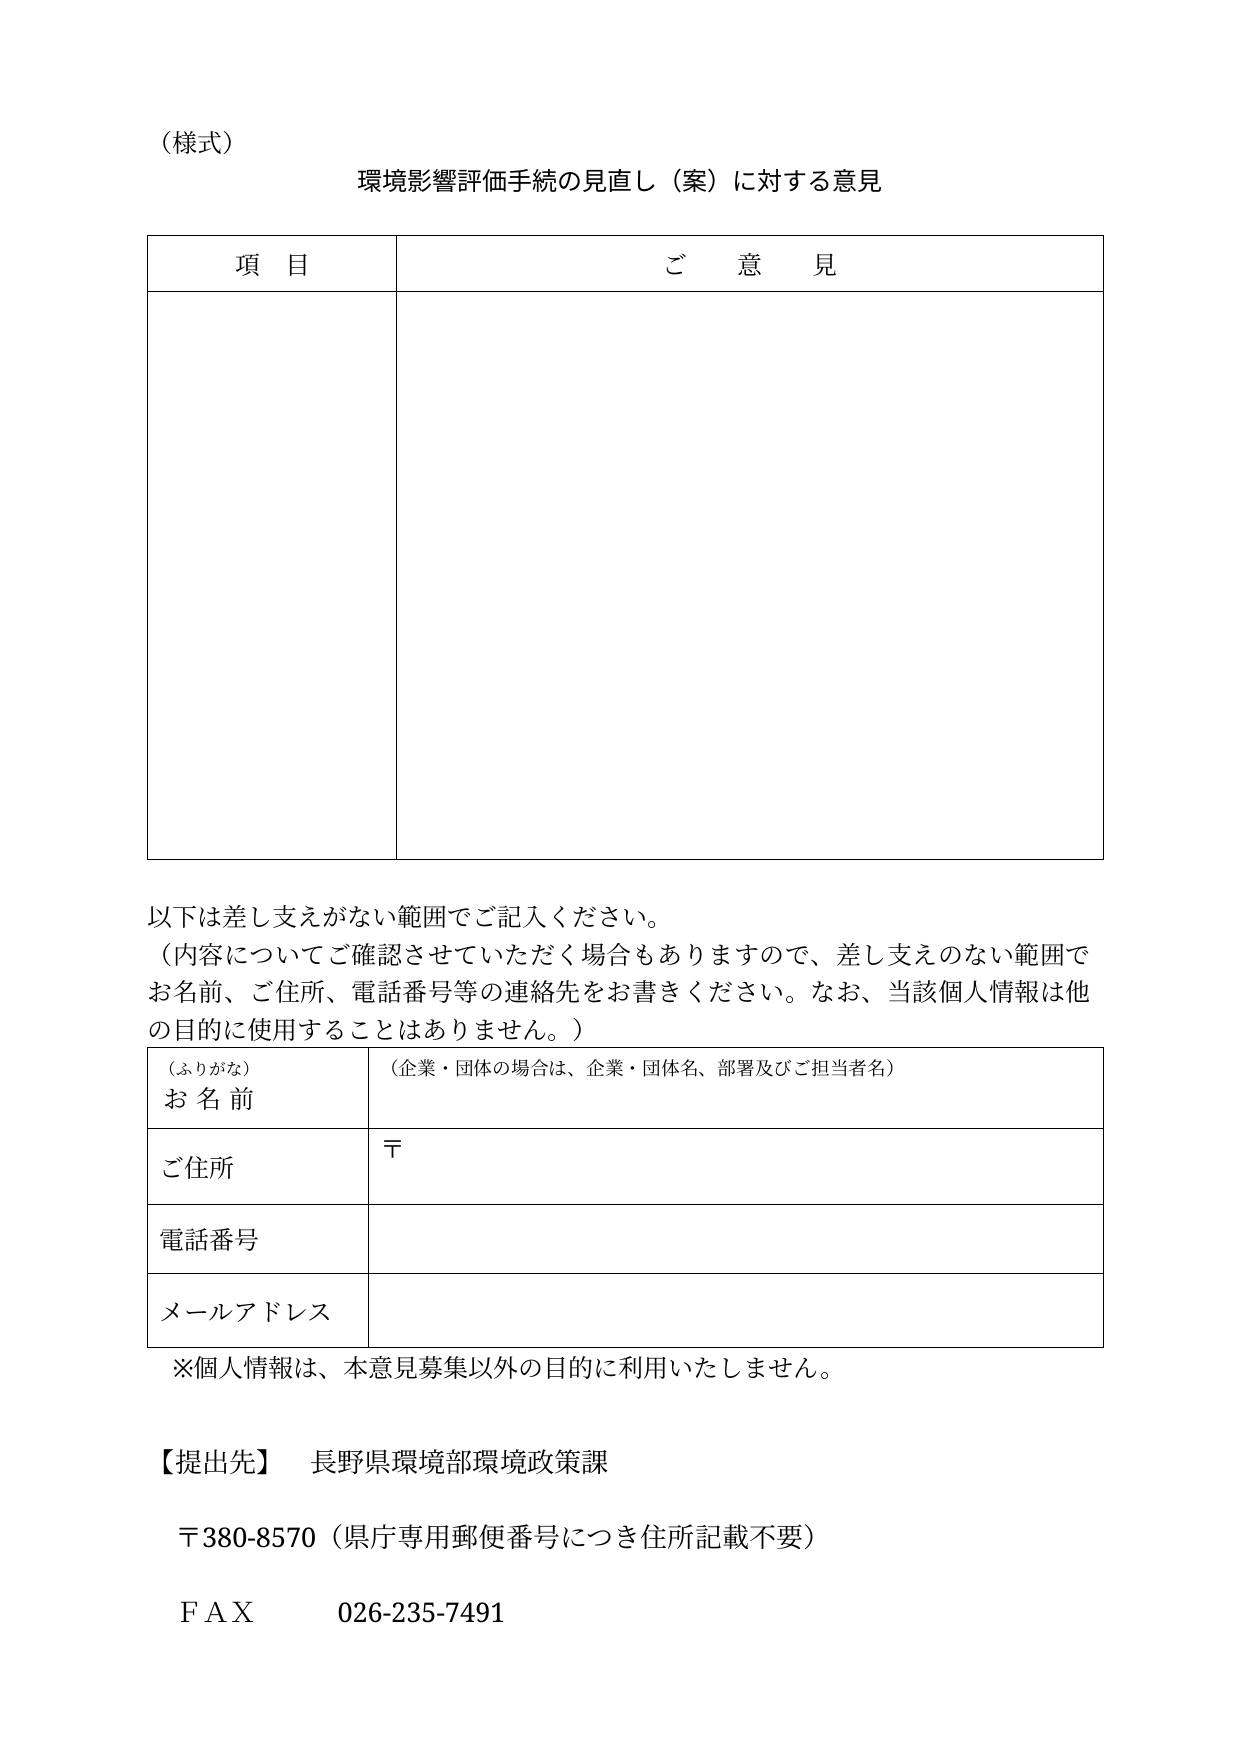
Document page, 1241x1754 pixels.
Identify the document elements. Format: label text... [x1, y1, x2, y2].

table_header [148, 1048, 368, 1128]
table_cell [148, 292, 396, 859]
text ※個人情報は、本意見募集以外の目的に利用いたしません。 [148, 1348, 1092, 1386]
table_header 項 目 [148, 236, 396, 291]
text 〒380-8570（県庁専用郵便番号につき住所記載不要） [148, 1498, 1092, 1573]
text 【提出先】 長野県環境部環境政策課 [148, 1423, 1092, 1498]
text 環境影響評価手続の見直し（案）に対する意見 [148, 160, 1092, 198]
text 以下は差し支えがない範囲でご記入ください。 [148, 897, 1092, 935]
table_cell [369, 1274, 1103, 1347]
table_cell 〒 [369, 1129, 1103, 1204]
text （内容についてご確認させていただく場合もありますので、差し支えのない範囲でお名前、ご住所、電話番号等の連絡先をお書きください。なお、当該個人情報は他の目的に使用することはありません。） [148, 935, 1092, 1047]
table_cell [397, 292, 1103, 859]
table_header ご 意 見 [397, 236, 1103, 291]
table_cell メールアドレス [148, 1274, 368, 1347]
table_header （企業・団体の場合は、企業・団体名、部署及びご担当者名） [369, 1048, 1103, 1128]
table_cell ご住所 [148, 1129, 368, 1204]
text （様式） [148, 123, 1092, 160]
text ＦＡＸ 026-235-7491 [148, 1573, 1092, 1648]
table_cell [369, 1205, 1103, 1273]
table_cell 電話番号 [148, 1205, 368, 1273]
